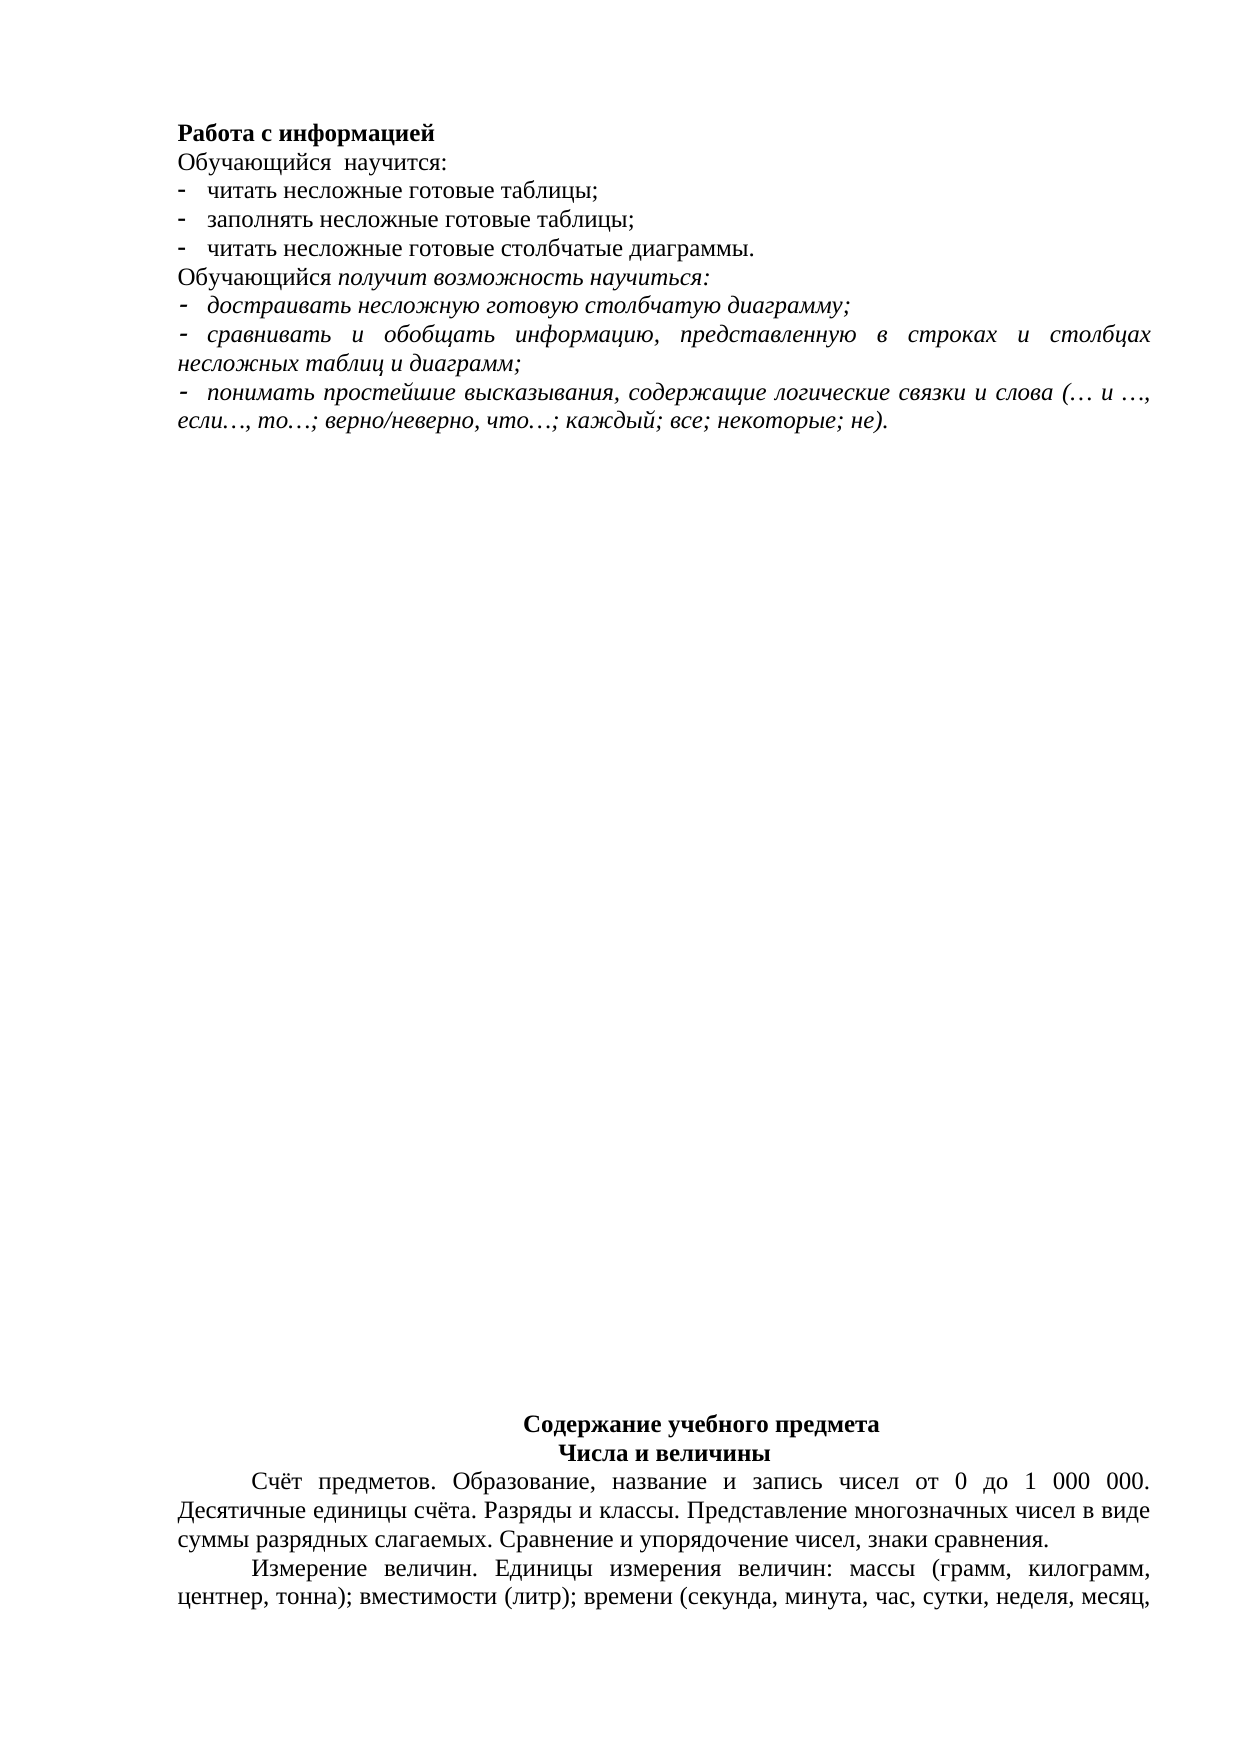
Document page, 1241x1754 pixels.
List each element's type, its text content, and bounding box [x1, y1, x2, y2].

list читать несложные готовые столбчатые диаграммы. [177, 233, 1152, 262]
text Счёт предметов. Образование, название и запись чисел от 0 до 1 000 000. Десятичные единицы счёта. Разряды и классы. Представление многозначных чисел в виде суммы разрядных слагаемых. Сравнение и упорядочение чисел, знаки сравнения. [177, 1466, 1152, 1553]
list Обучающийся научится: [177, 147, 1152, 176]
list сравнивать и обобщать информацию, представленную в строках и столбцах несложных таблиц и диаграмм; [177, 319, 1152, 377]
text Числа и величины [177, 1438, 1152, 1466]
list Работа с информацией [177, 118, 1152, 147]
list Обучающийся получит возможность научиться: [177, 262, 1152, 291]
list Содержание учебного предмета [251, 1409, 1152, 1438]
list заполнять несложные готовые таблицы; [177, 204, 1152, 233]
list понимать простейшие высказывания, содержащие логические связки и слова (… и …, если…, то…; верно/неверно, что…; каждый; все; некоторые; не). [177, 377, 1152, 434]
list читать несложные готовые таблицы; [177, 176, 1152, 204]
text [177, 1553, 1152, 1610]
list достраивать несложную готовую столбчатую диаграмму; [177, 291, 1152, 319]
